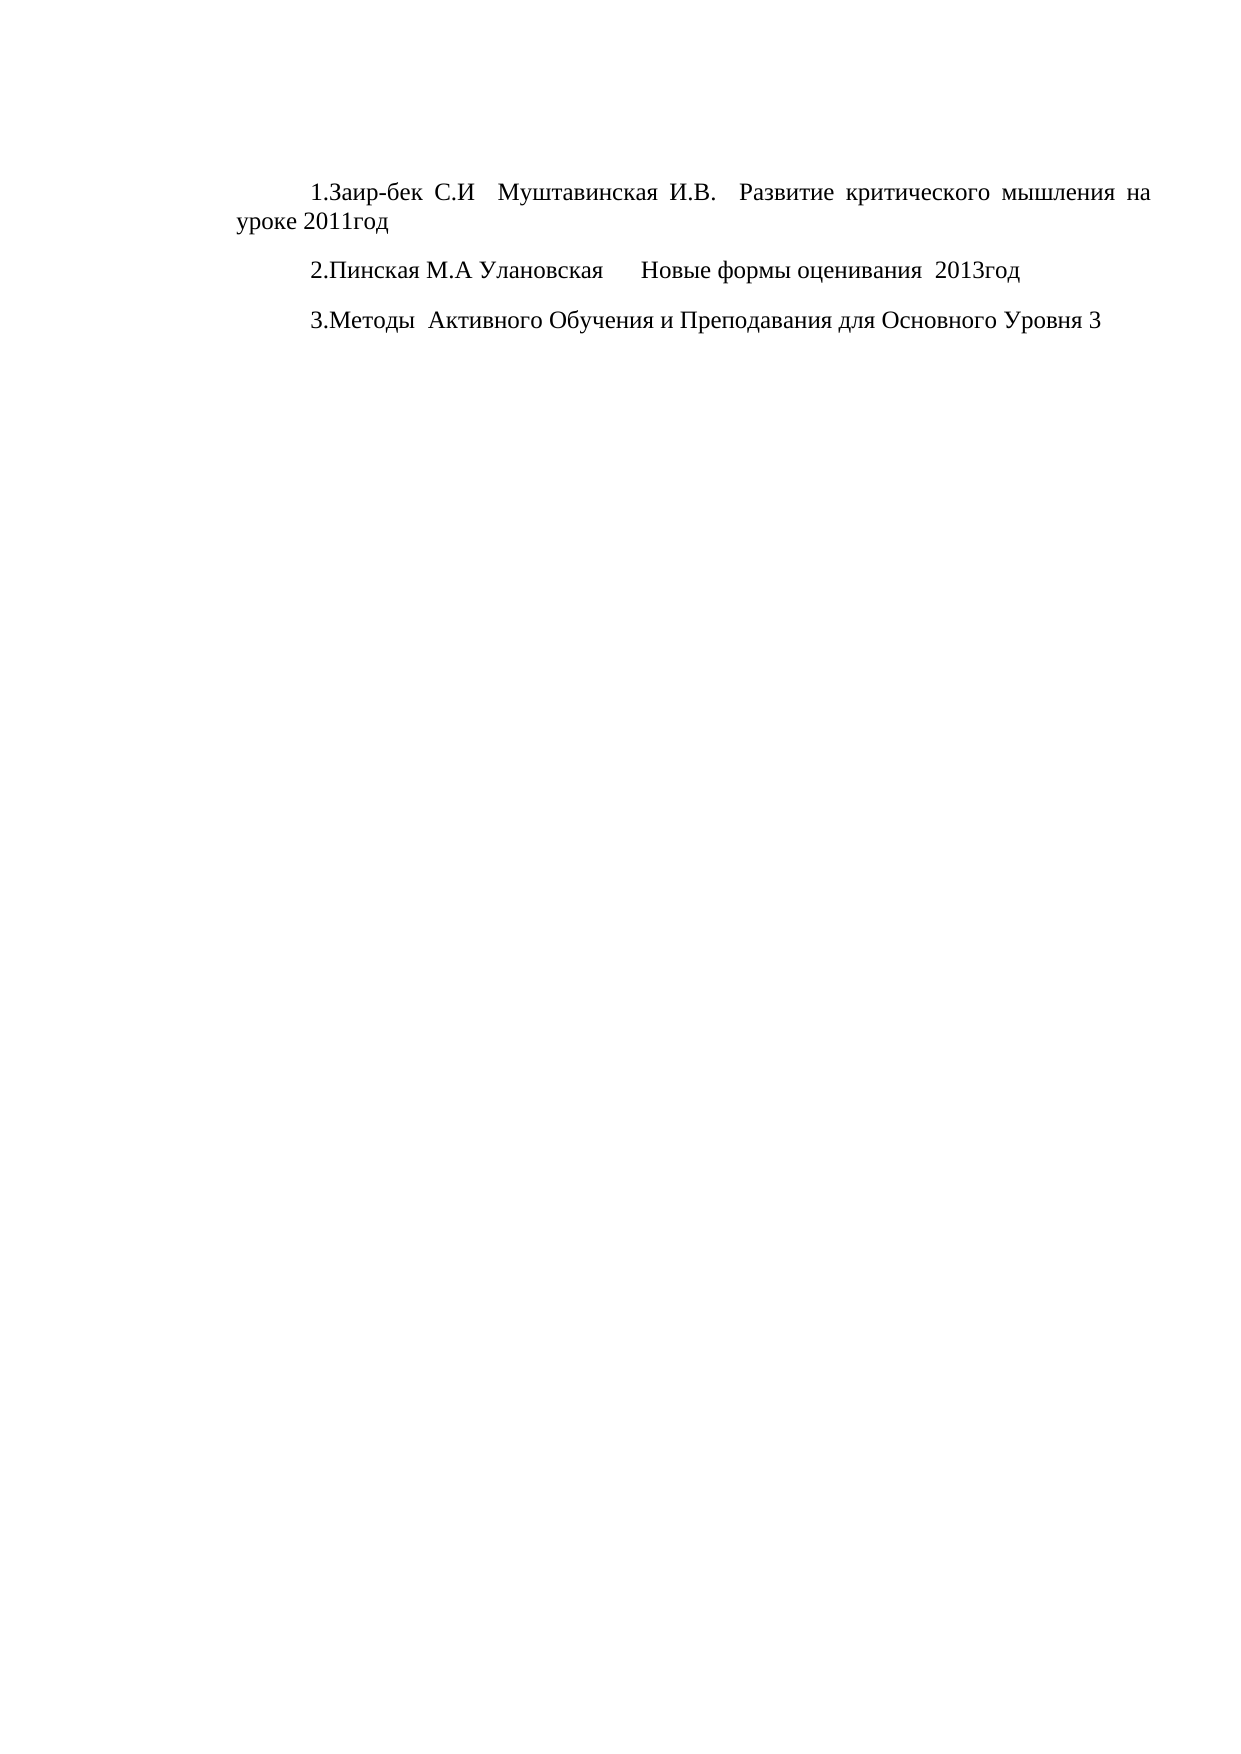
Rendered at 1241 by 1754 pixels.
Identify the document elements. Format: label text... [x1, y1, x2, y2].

text 3.Методы Активного Обучения и Преподавания для Основного Уровня 3 [236, 305, 1152, 334]
text 1.Заир-бек С.И Муштавинская И.В. Развитие критического мышления на уроке 2011год [236, 177, 1152, 235]
text 2.Пинская М.А Улановская Новые формы оценивания 2013год [236, 256, 1152, 284]
